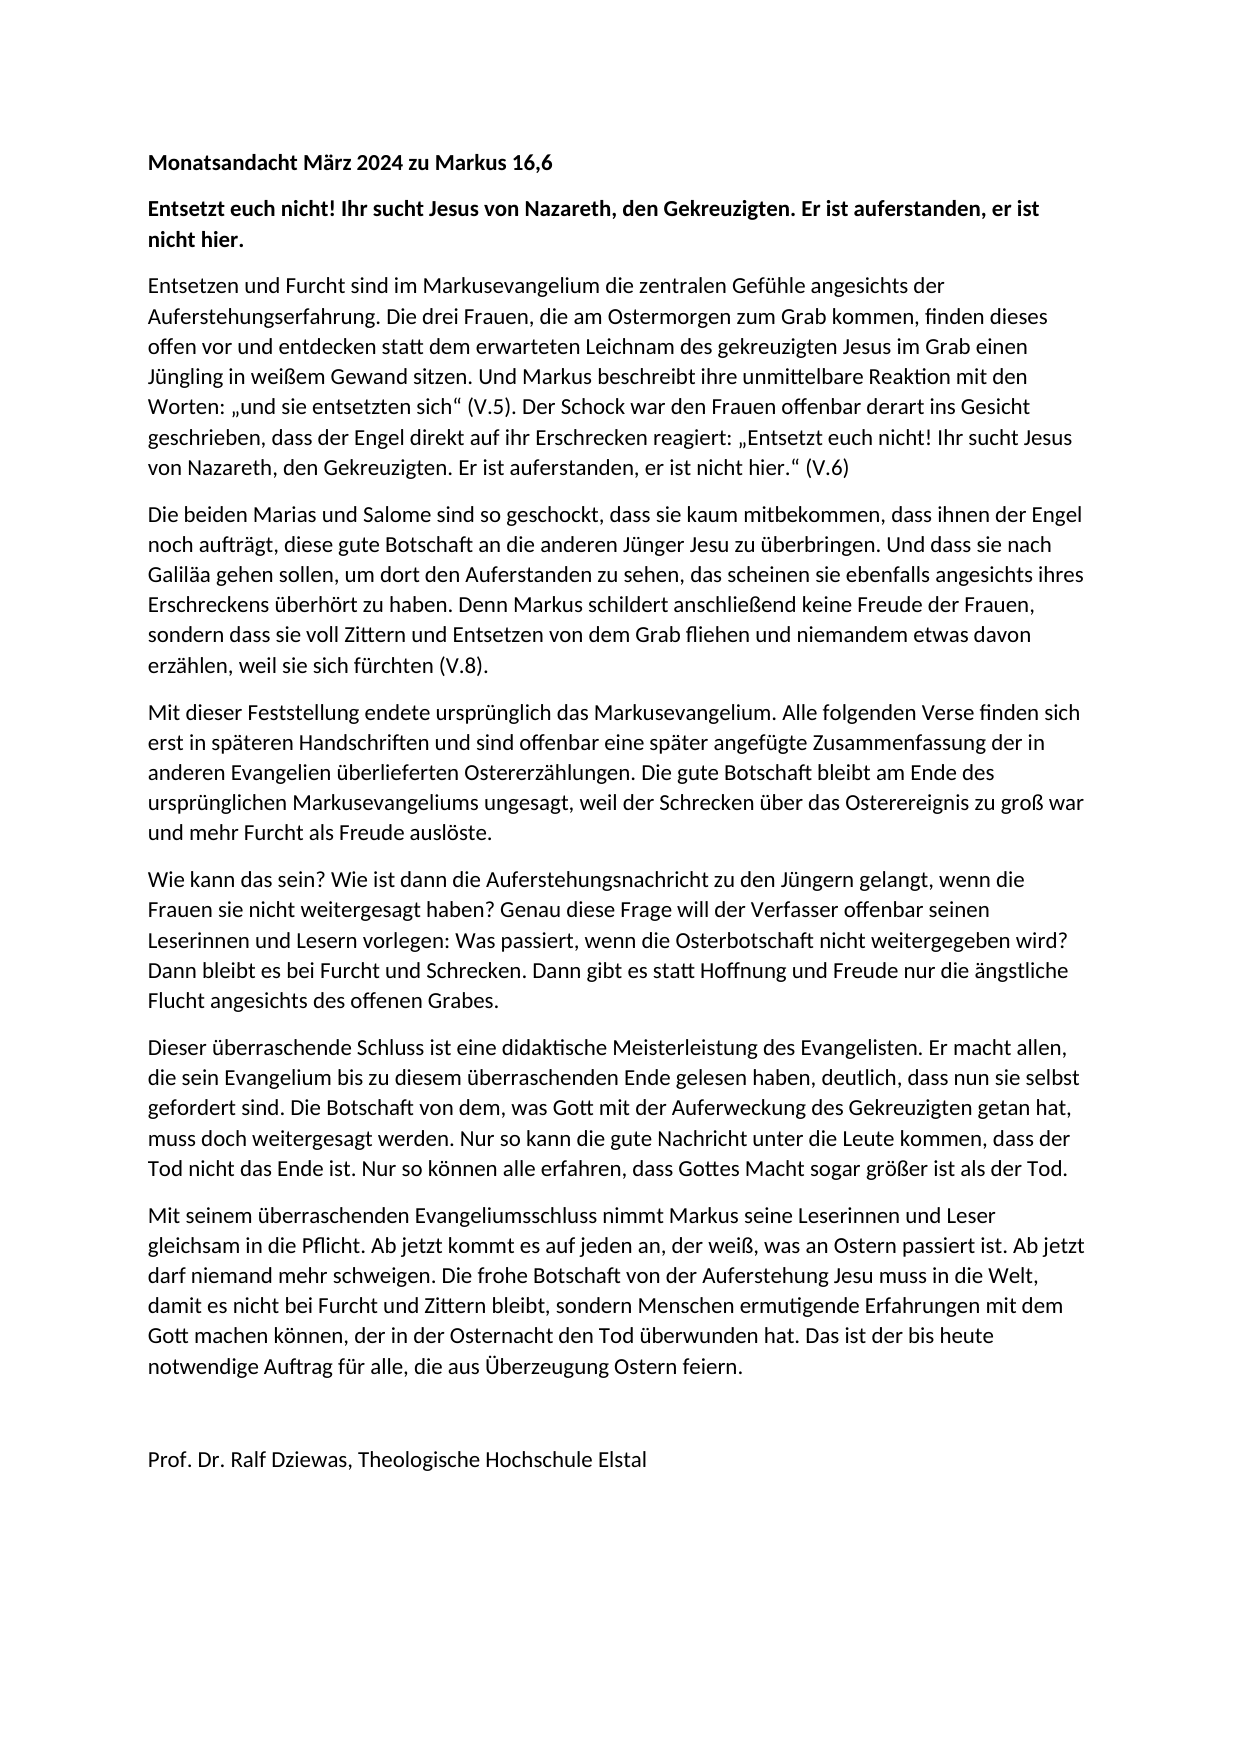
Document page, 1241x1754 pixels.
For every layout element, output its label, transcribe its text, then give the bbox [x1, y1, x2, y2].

text Die beiden Marias und Salome sind so geschockt, dass sie kaum mitbekommen, dass ihnen der Engel noch aufträgt, diese gute Botschaft an die anderen Jünger Jesu zu überbringen. Und dass sie nach Galiläa gehen sollen, um dort den Auferstanden zu sehen, das scheinen sie ebenfalls angesichts ihres Erschreckens überhört zu haben. Denn Markus schildert anschließend keine Freude der Frauen, sondern dass sie voll Zittern und Entsetzen von dem Grab fliehen und niemandem etwas davon erzählen, weil sie sich fürchten (V.8). [148, 500, 1093, 679]
text Wie kann das sein? Wie ist dann die Auferstehungsnachricht zu den Jüngern gelangt, wenn die Frauen sie nicht weitergesagt haben? Genau diese Frage will der Verfasser offenbar seinen Leserinnen und Lesern vorlegen: Was passiert, wenn die Osterbotschaft nicht weitergegeben wird? Dann bleibt es bei Furcht und Schrecken. Dann gibt es statt Hoffnung und Freude nur die ängstliche Flucht angesichts des offenen Grabes. [148, 865, 1093, 1014]
text Entsetzen und Furcht sind im Markusevangelium die zentralen Gefühle angesichts der Auferstehungserfahrung. Die drei Frauen, die am Ostermorgen zum Grab kommen, finden dieses offen vor und entdecken statt dem erwarteten Leichnam des gekreuzigten Jesus im Grab einen Jüngling in weißem Gewand sitzen. Und Markus beschreibt ihre unmittelbare Reaktion mit den Worten: „und sie entsetzten sich“ (V.5). Der Schock war den Frauen offenbar derart ins Gesicht geschrieben, dass der Engel direkt auf ihr Erschrecken reagiert: „Entsetzt euch nicht! Ihr sucht Jesus von Nazareth, den Gekreuzigten. Er ist auferstanden, er ist nicht hier.“ (V.6) [148, 272, 1093, 481]
text Mit seinem überraschenden Evangeliumsschluss nimmt Markus seine Leserinnen und Leser gleichsam in die Pflicht. Ab jetzt kommt es auf jeden an, der weiß, was an Ostern passiert ist. Ab jetzt darf niemand mehr schweigen. Die frohe Botschaft von der Auferstehung Jesu muss in die Welt, damit es nicht bei Furcht und Zittern bleibt, sondern Menschen ermutigende Erfahrungen mit dem Gott machen können, der in der Osternacht den Tod überwunden hat. Das ist der bis heute notwendige Auftrag für alle, die aus Überzeugung Ostern feiern. [148, 1201, 1093, 1380]
text Dieser überraschende Schluss ist eine didaktische Meisterleistung des Evangelisten. Er macht allen, die sein Evangelium bis zu diesem überraschenden Ende gelesen haben, deutlich, dass nun sie selbst gefordert sind. Die Botschaft von dem, was Gott mit der Auferweckung des Gekreuzigten getan hat, muss doch weitergesagt werden. Nur so kann die gute Nachricht unter die Leute kommen, dass der Tod nicht das Ende ist. Nur so können alle erfahren, dass Gottes Macht sogar größer ist als der Tod. [148, 1033, 1093, 1182]
text Mit dieser Feststellung endete ursprünglich das Markusevangelium. Alle folgenden Verse finden sich erst in späteren Handschriften und sind offenbar eine später angefügte Zusammenfassung der in anderen Evangelien überlieferten Ostererzählungen. Die gute Botschaft bleibt am Ende des ursprünglichen Markusevangeliums ungesagt, weil der Schrecken über das Osterereignis zu groß war und mehr Furcht als Freude auslöste. [148, 698, 1093, 846]
text Prof. Dr. Ralf Dziewas, Theologische Hochschule Elstal [148, 1446, 1093, 1473]
text Entsetzt euch nicht! Ihr sucht Jesus von Nazareth, den Gekreuzigten. Er ist auferstanden, er ist nicht hier. [148, 194, 1093, 253]
text Monatsandacht März 2024 zu Markus 16,6 [148, 148, 1093, 176]
